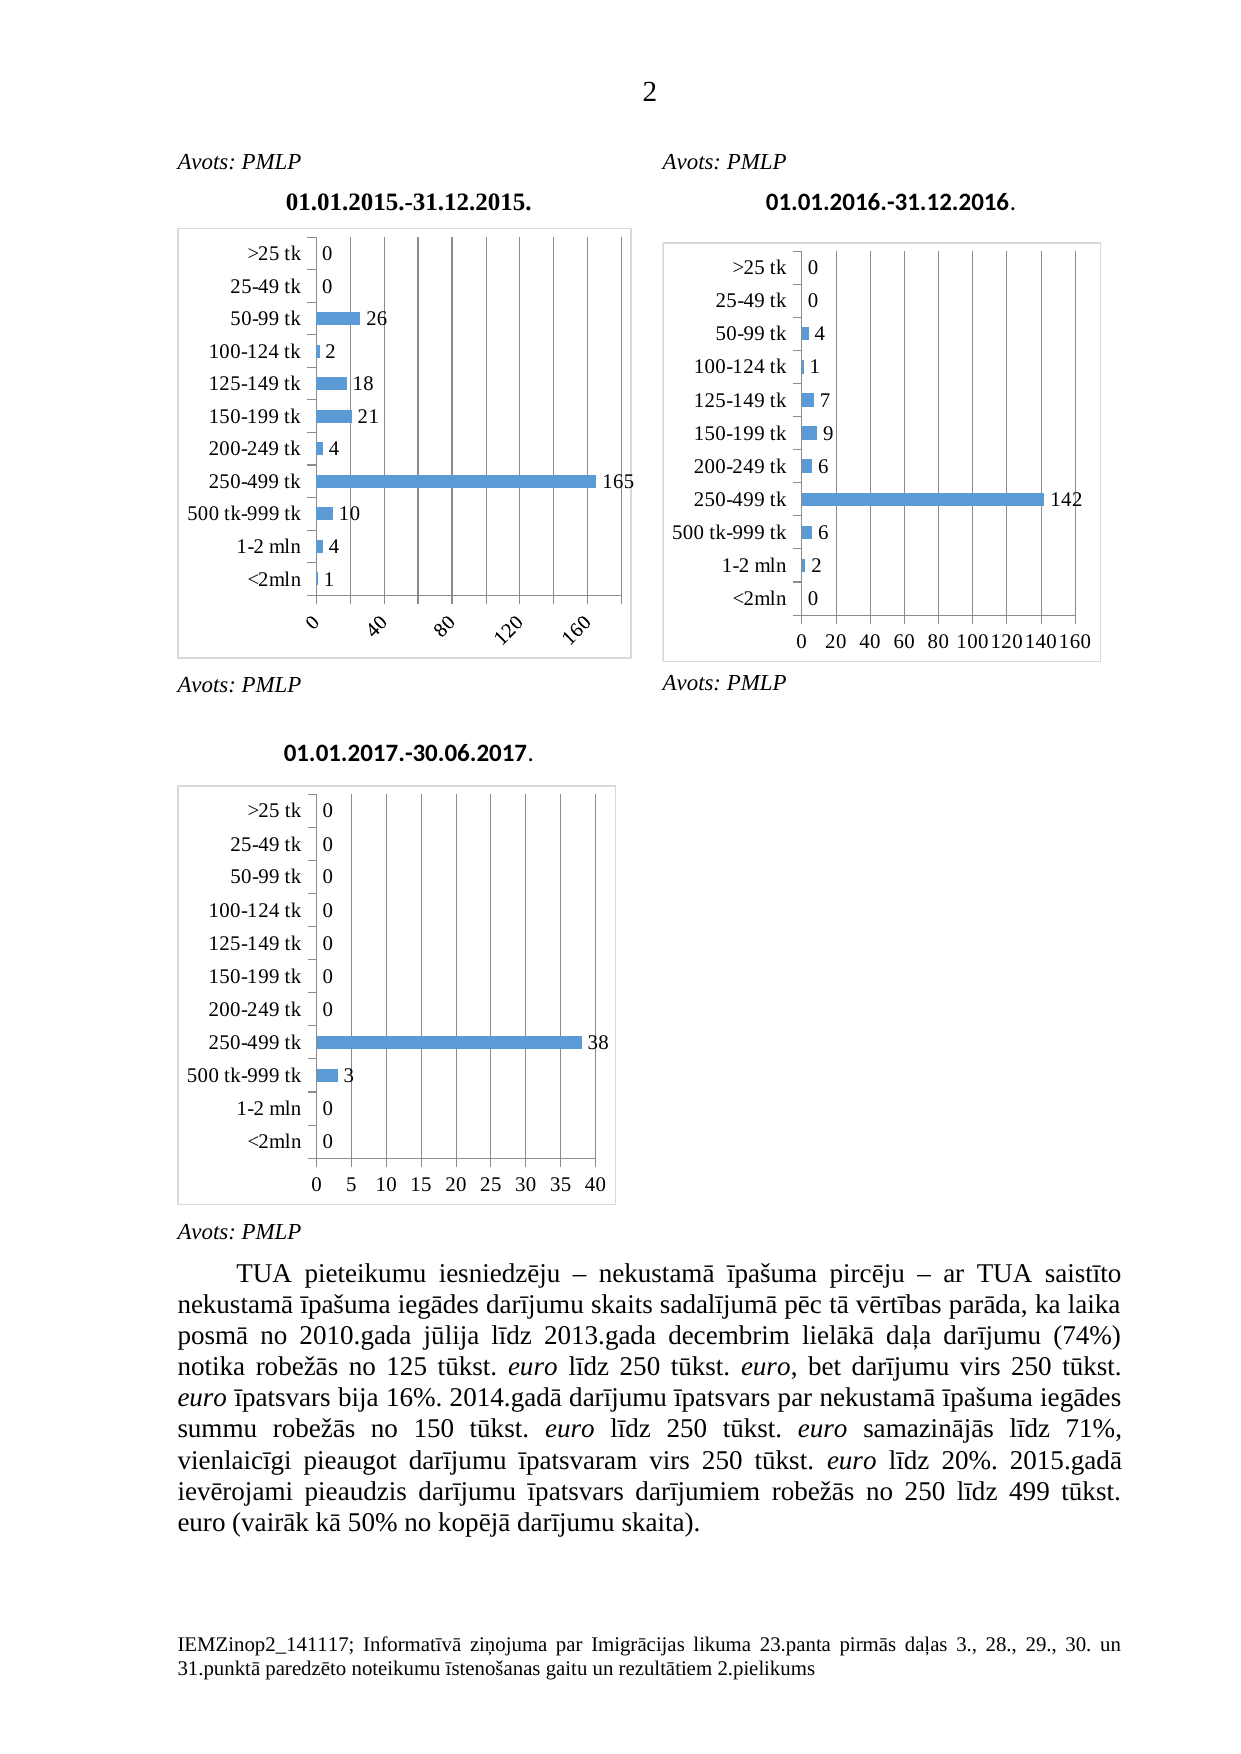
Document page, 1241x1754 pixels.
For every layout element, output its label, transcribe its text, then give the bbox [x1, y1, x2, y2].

text TUA pieteikumu iesniedzēju – nekustamā īpašuma pircēju – ar TUA saistīto nekustamā īpašuma iegādes darījumu skaits sadalījumā pēc tā vērtības parāda, ka laika posmā no 2010.gada jūlija līdz 2013.gada decembrim lielākā daļa darījumu (74%) notika robežās no 125 tūkst. euro līdz 250 tūkst. euro, bet darījumu virs 250 tūkst. euro īpatsvars bija 16%. 2014.gadā darījumu īpatsvars par nekustamā īpašuma iegādes summu robežās no 150 tūkst. euro līdz 250 tūkst. euro samazinājās līdz 71%, vienlaicīgi pieaugot darījumu īpatsvaram virs 250 tūkst. euro līdz 20%. 2015.gadā ievērojami pieaudzis darījumu īpatsvars darījumiem robežās no 250 līdz 499 tūkst. euro (vairāk kā 50% no kopējā darījumu skaita). [177, 1257, 1122, 1537]
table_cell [651, 148, 1130, 785]
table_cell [166, 148, 651, 785]
text Avots: PMLP [177, 1218, 1122, 1244]
